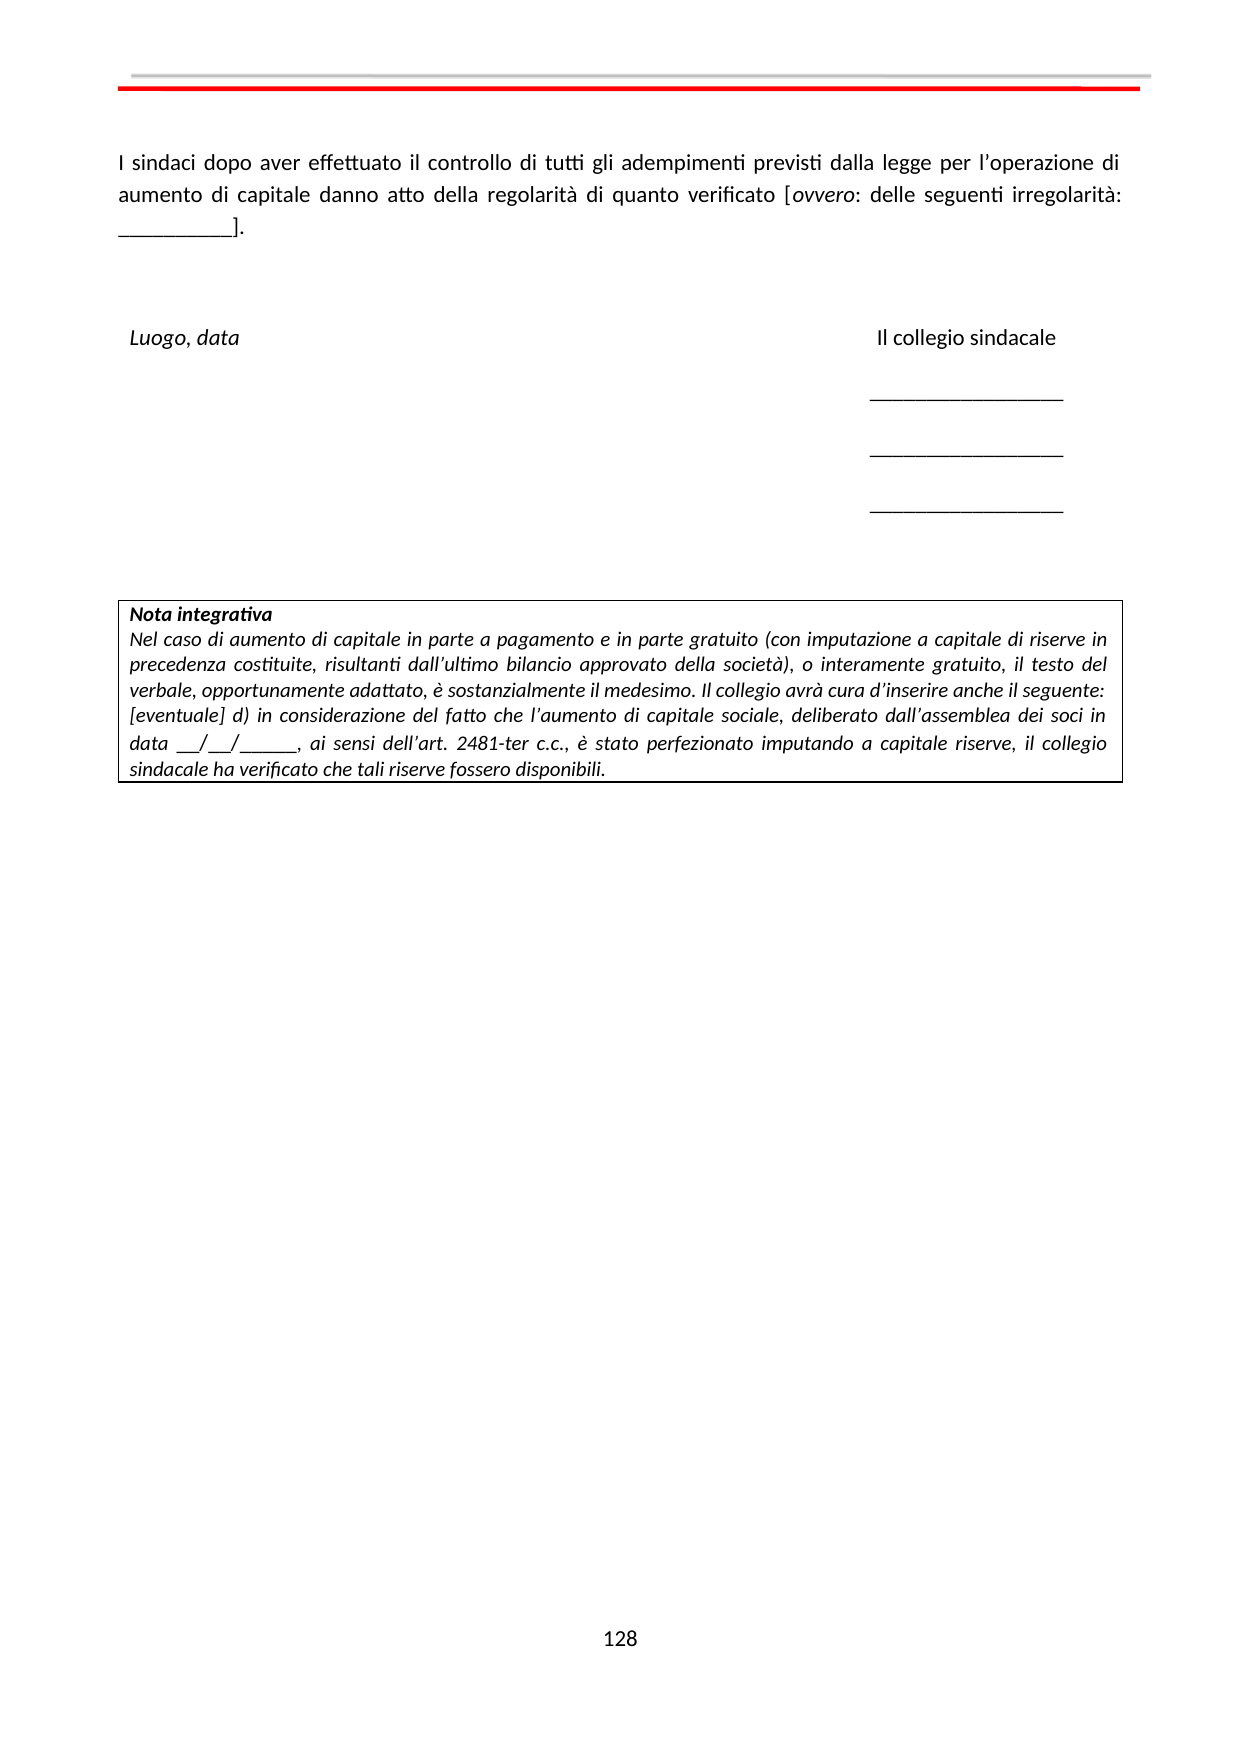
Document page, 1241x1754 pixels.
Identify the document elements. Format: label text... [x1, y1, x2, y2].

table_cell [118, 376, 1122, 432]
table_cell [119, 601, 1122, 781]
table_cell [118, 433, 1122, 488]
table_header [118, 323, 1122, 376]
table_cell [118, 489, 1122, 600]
text I sindaci dopo aver effettuato il controllo di tutti gli adempimenti previsti dalla legge per l’operazione di aumento di capitale danno atto della regolarità di quanto verificato [ovvero: delle seguenti irregolarità: __________]. [118, 148, 1122, 240]
